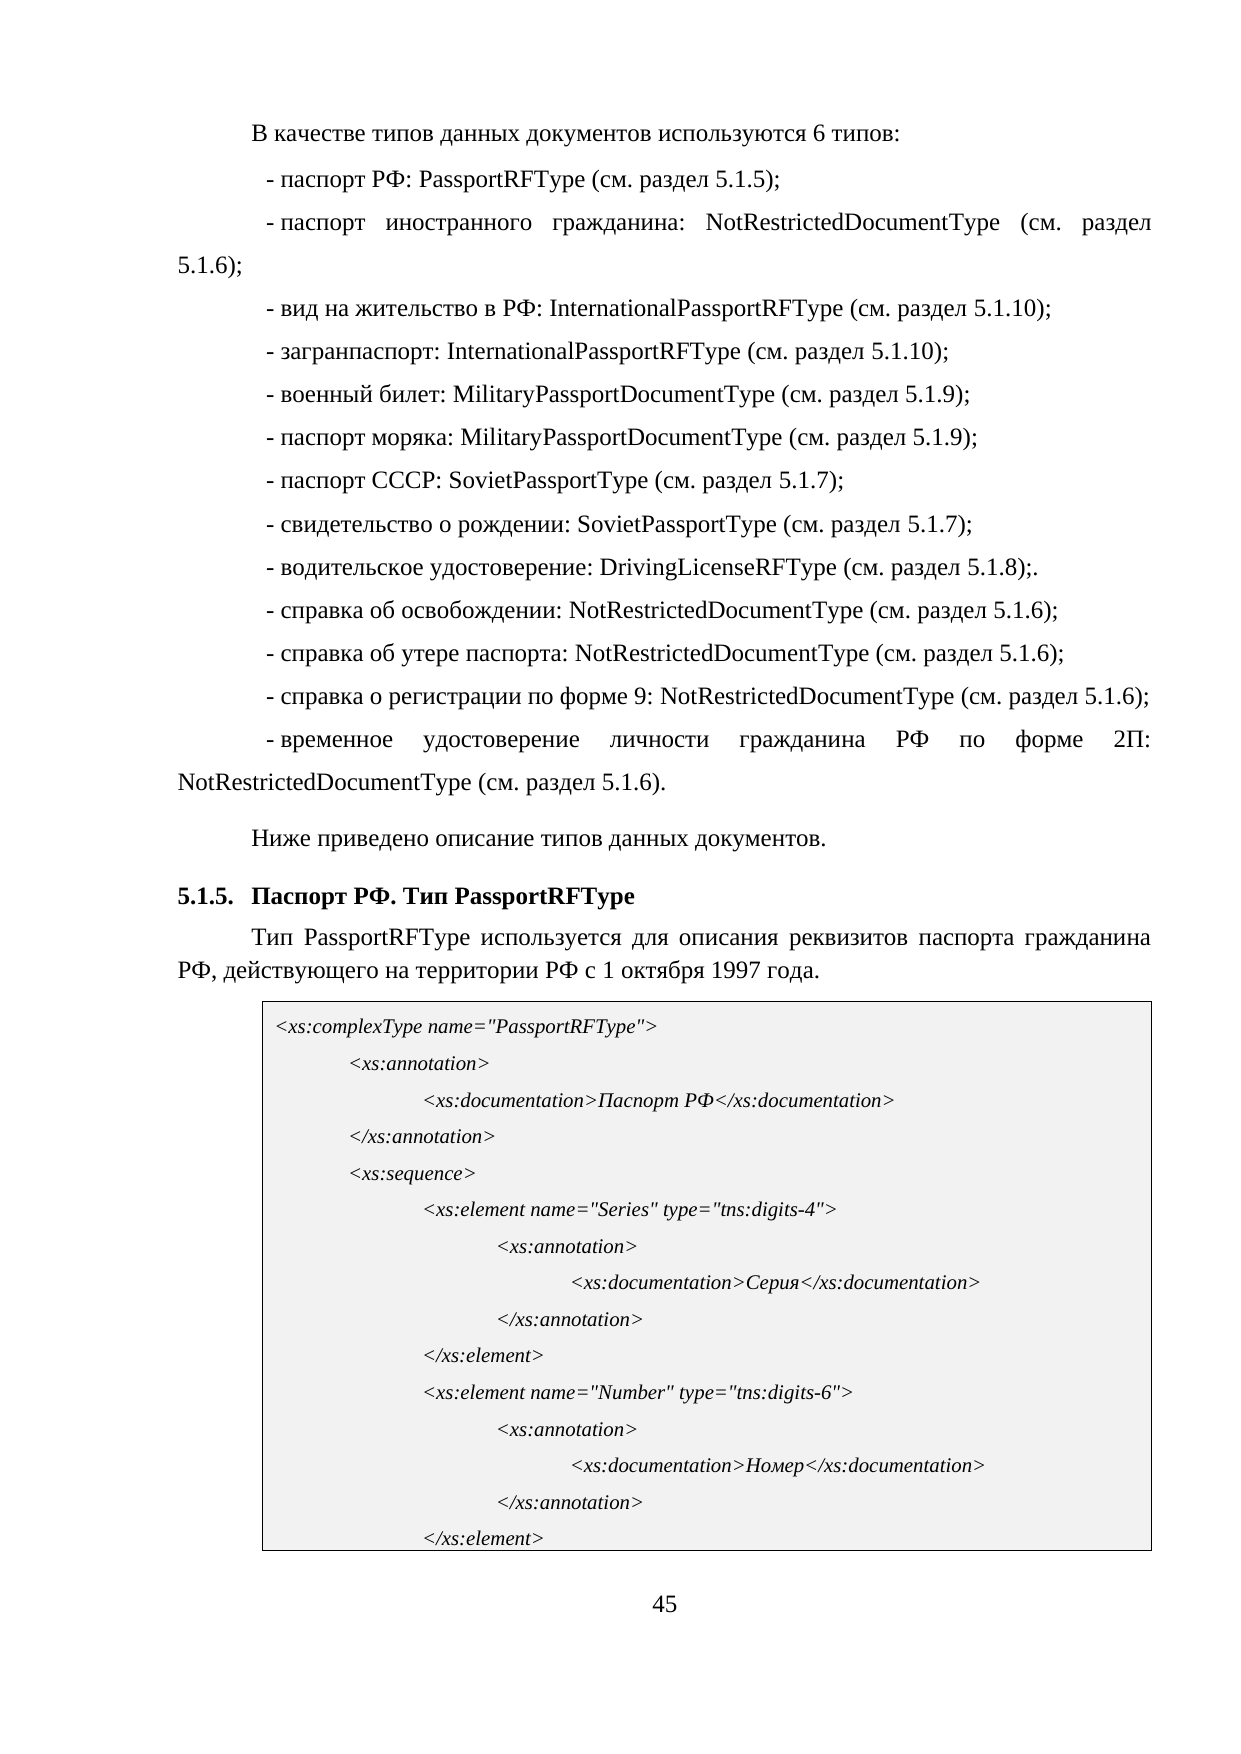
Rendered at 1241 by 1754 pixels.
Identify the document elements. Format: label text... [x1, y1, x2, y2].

text Ниже приведено описание типов данных документов. [177, 823, 1152, 852]
text В качестве типов данных документов используются 6 типов: [177, 118, 1152, 147]
list водительское удостоверение: DrivingLicenseRFType (см. раздел 6.1.8);. [177, 552, 1152, 581]
list вид на жительство в РФ: InternationalPassportRFType (см. раздел 6.1.10); [177, 293, 1152, 322]
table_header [263, 1002, 1151, 1550]
list справка о регистрации по форме 9: NotRestrictedDocumentType (см. раздел 6.1.6); [177, 681, 1152, 710]
list загранпаспорт: InternationalPassportRFType (см. раздел 6.1.10); [177, 336, 1152, 365]
list паспорт РФ: PassportRFType (см. раздел 6.1.5); [177, 164, 1152, 192]
subtitle Паспорт РФ. Тип PassportRFType [177, 881, 1152, 910]
text Тип PassportRFType используется для описания реквизитов паспорта гражданина РФ, действующего на территории РФ с 1 октября 1997 года. [177, 922, 1152, 984]
list паспорт СССР: SovietPassportType (см. раздел 6.1.7); [177, 466, 1152, 494]
list справка об утере паспорта: NotRestrictedDocumentType (см. раздел 6.1.6); [177, 638, 1152, 667]
list военный билет: MilitaryPassportDocumentType (см. раздел 6.1.9); [177, 379, 1152, 408]
list паспорт моряка: MilitaryPassportDocumentType (см. раздел 6.1.9); [177, 422, 1152, 451]
list паспорт иностранного гражданина: NotRestrictedDocumentType (см. раздел 6.1.6); [177, 207, 1152, 279]
list свидетельство о рождении: SovietPassportType (см. раздел 6.1.7); [177, 509, 1152, 537]
list справка об освобождении: NotRestrictedDocumentType (см. раздел 6.1.6); [177, 595, 1152, 624]
list временное удостоверение личности гражданина РФ по форме 2П: NotRestrictedDocumentType (см. раздел 6.1.6). [177, 724, 1152, 796]
